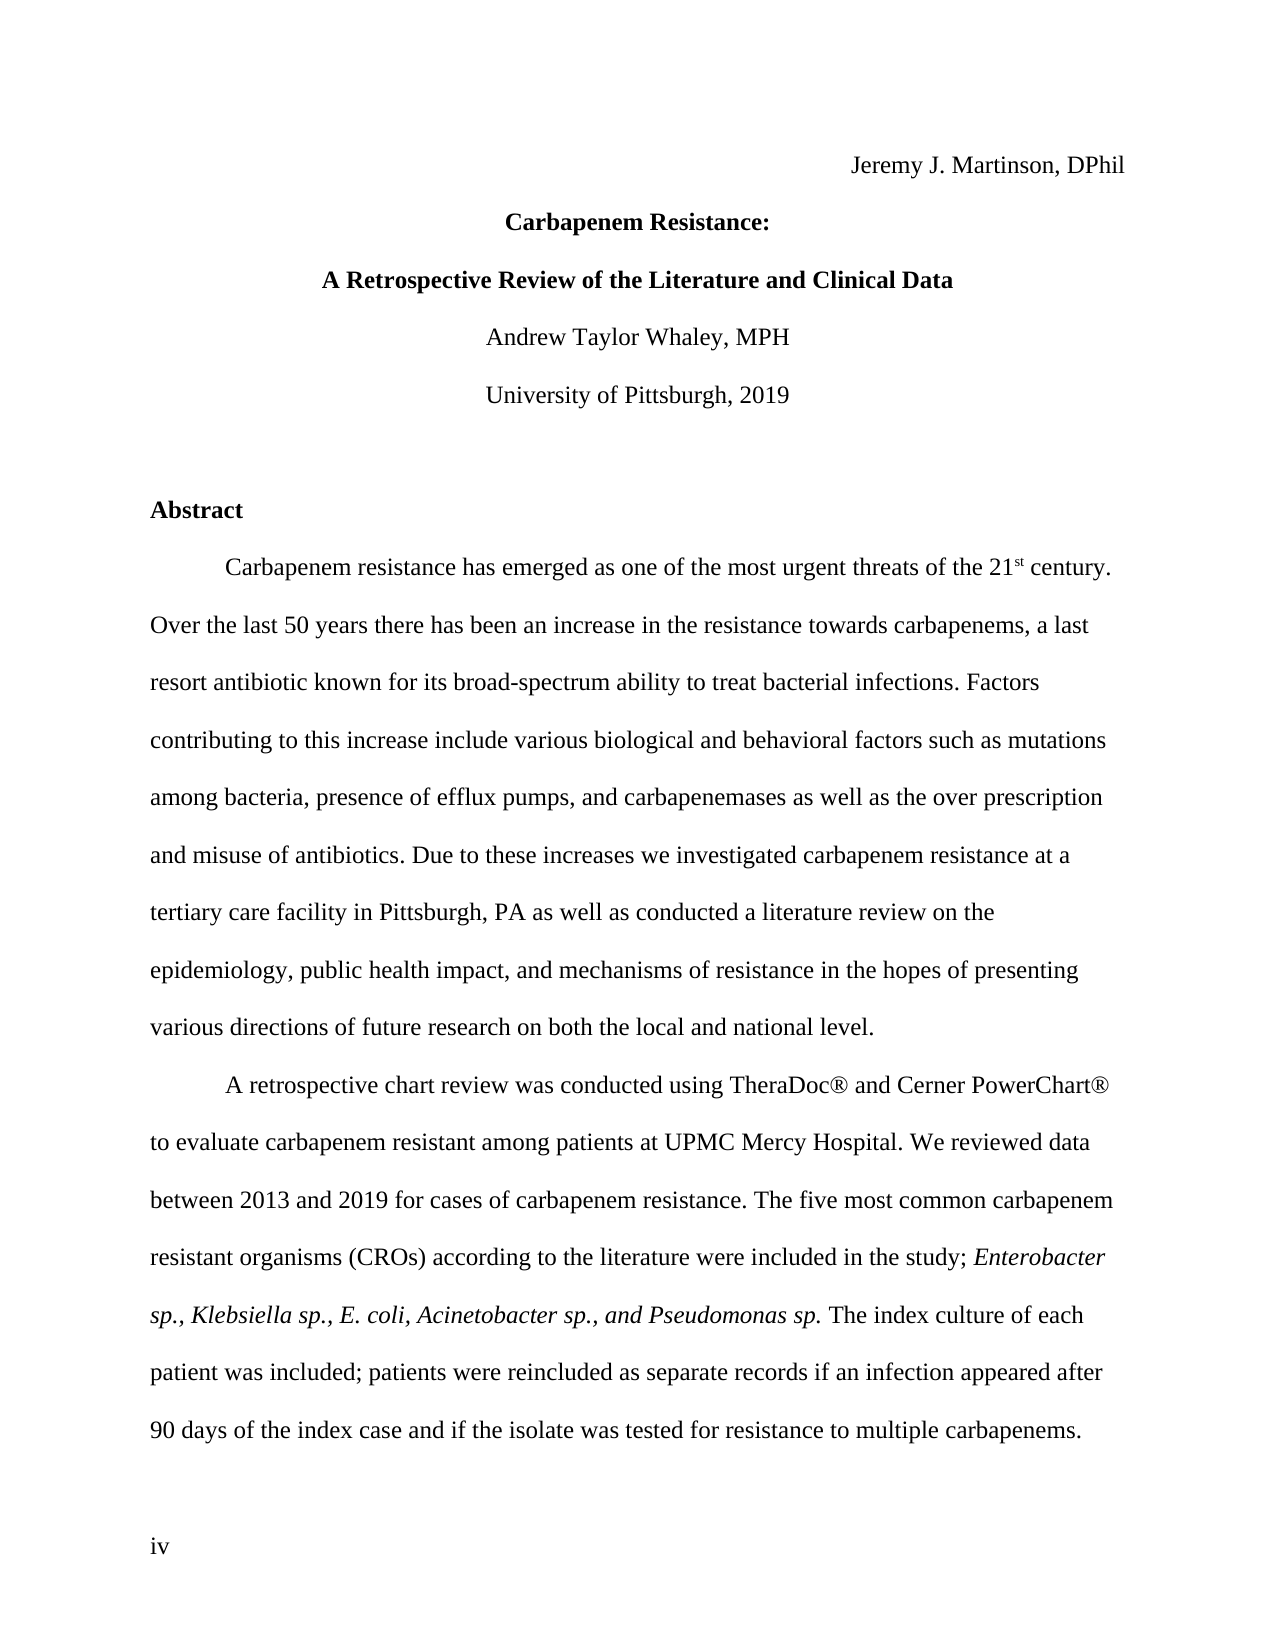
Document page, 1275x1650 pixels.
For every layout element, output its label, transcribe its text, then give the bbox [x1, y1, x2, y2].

text Jeremy J. Martinson, DPhil [150, 150, 1125, 179]
text Abstract [150, 495, 1125, 524]
text Carbapenem Resistance: [150, 207, 1125, 236]
text A Retrospective Review of the Literature and Clinical Data [150, 265, 1125, 294]
text Carbapenem resistance has emerged as one of the most urgent threats of the 21st century. Over the last 50 years there has been an increase in the resistance towards carbapenems, a last resort antibiotic known for its broad-spectrum ability to treat bacterial infections. Factors contributing to this increase include various biological and behavioral factors such as mutations among bacteria, presence of efflux pumps, and carbapenemases as well as the over prescription and misuse of antibiotics. Due to these increases we investigated carbapenem resistance at a tertiary care facility in Pittsburgh, PA as well as conducted a literature review on the epidemiology, public health impact, and mechanisms of resistance in the hopes of presenting various directions of future research on both the local and national level. [150, 552, 1125, 1041]
text Andrew Taylor Whaley, MPH [150, 322, 1125, 351]
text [150, 1070, 1125, 1444]
text University of Pittsburgh, 2019 [150, 380, 1125, 409]
